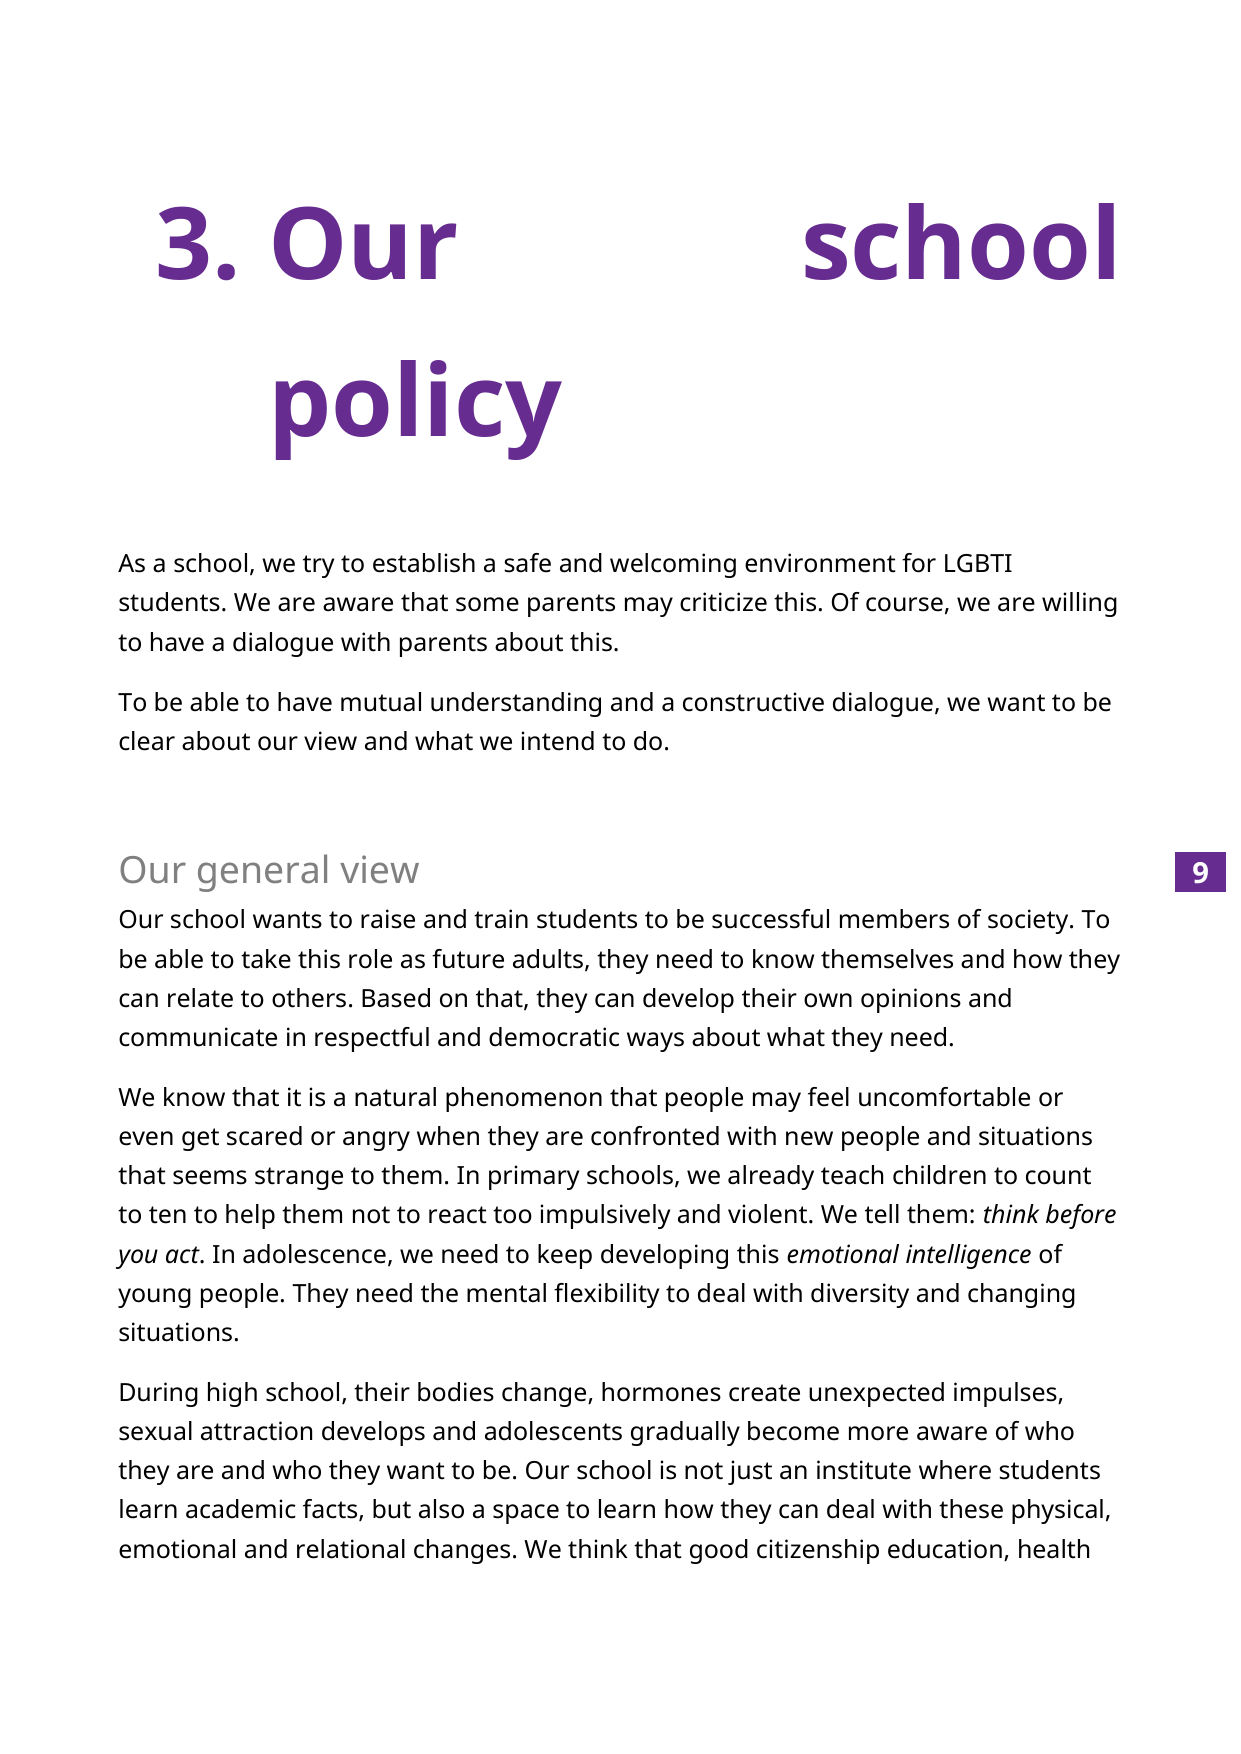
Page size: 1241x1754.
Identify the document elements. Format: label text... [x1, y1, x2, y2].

subtitle Our general view [118, 843, 1122, 894]
text We know that it is a natural phenomenon that people may feel uncomfortable or even get scared or angry when they are confronted with new people and situations that seems strange to them. In primary schools, we already teach children to count to ten to help them not to react too impulsively and violent. We tell them: think before you act. In adolescence, we need to keep developing this emotional intelligence of young people. They need the mental flexibility to deal with diversity and changing situations. [118, 1079, 1122, 1349]
text As a school, we try to establish a safe and welcoming environment for LGBTI students. We are aware that some parents may criticize this. Of course, we are willing to have a dialogue with parents about this. [118, 546, 1122, 658]
subtitle Our school policy [156, 173, 1122, 466]
text To be able to have mutual understanding and a constructive dialogue, we want to be clear about our view and what we intend to do. [118, 684, 1122, 757]
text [118, 1374, 1122, 1565]
text Our school wants to raise and train students to be successful members of society. To be able to take this role as future adults, they need to know themselves and how they can relate to others. Based on that, they can develop their own opinions and communicate in respectful and democratic ways about what they need. [118, 902, 1122, 1054]
